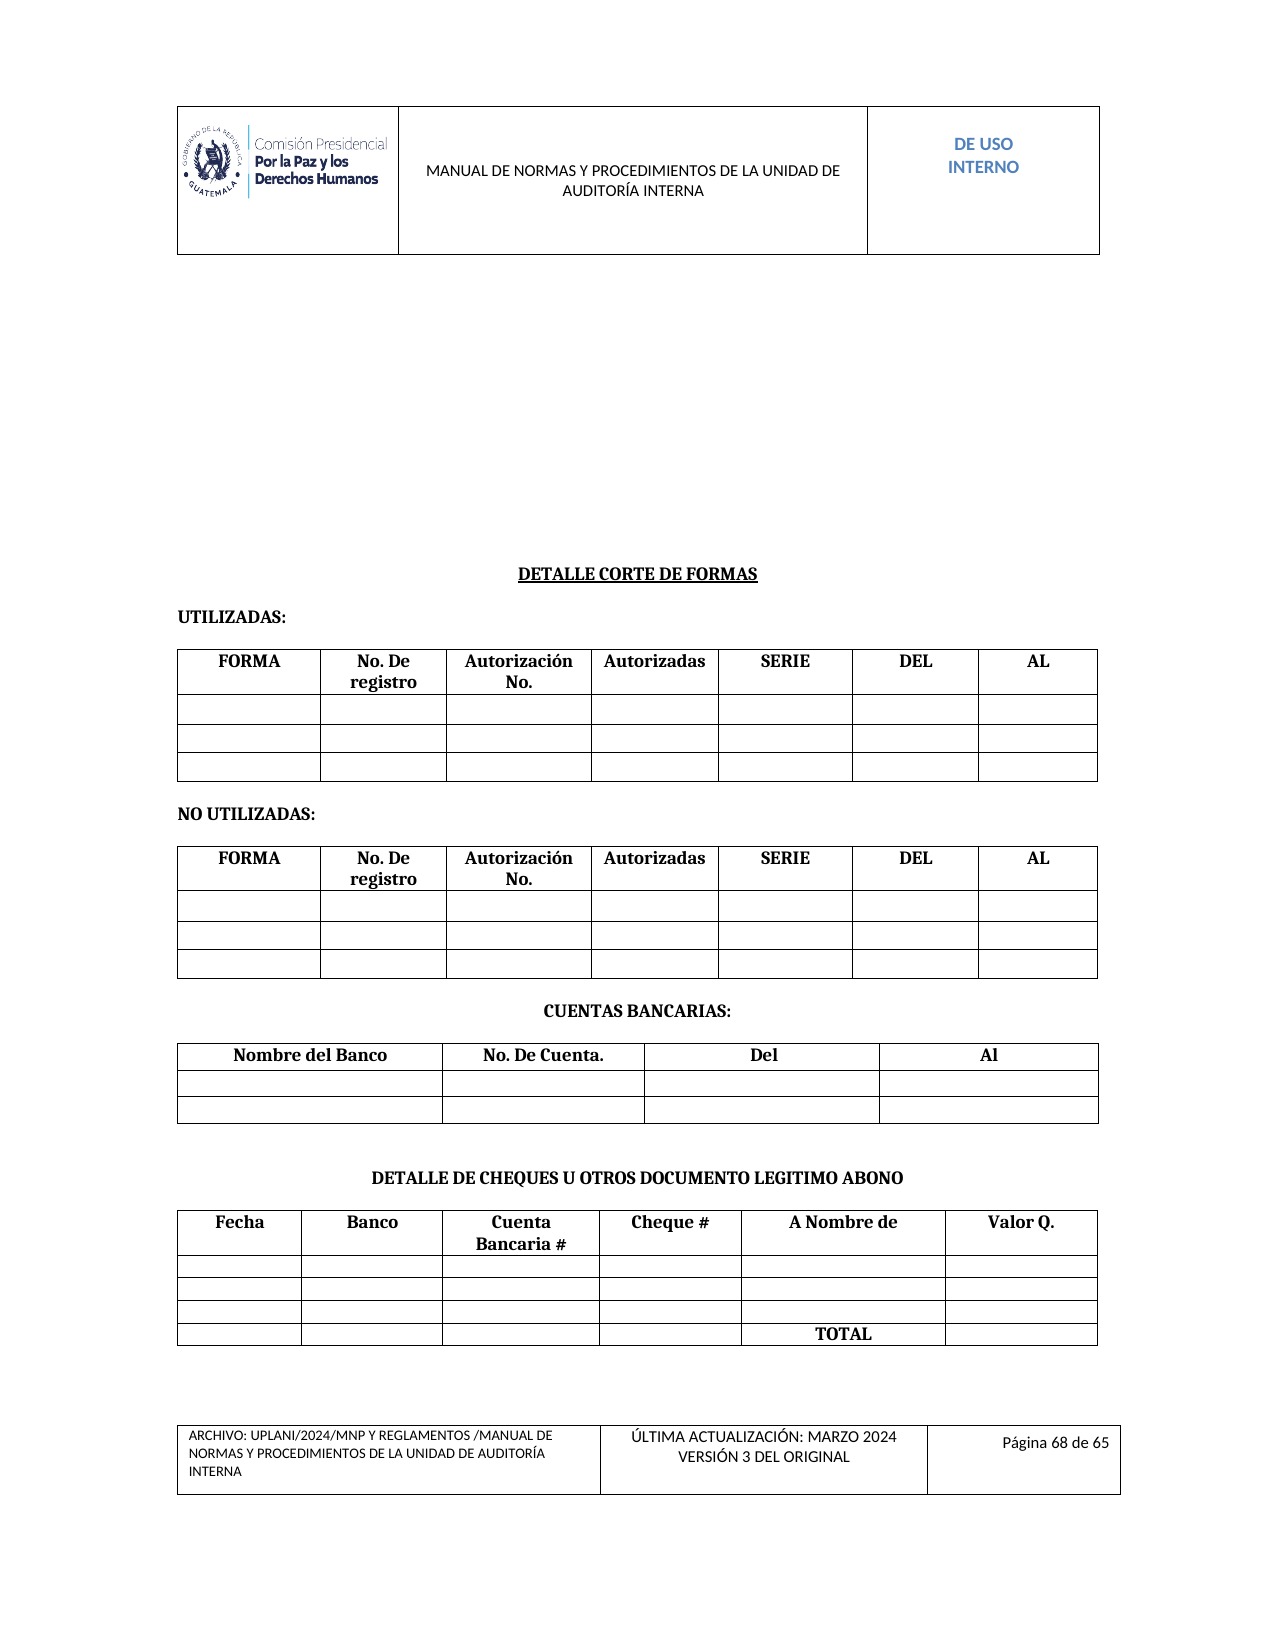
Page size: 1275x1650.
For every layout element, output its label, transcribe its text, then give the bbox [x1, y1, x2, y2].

table_cell [979, 891, 1097, 921]
table_cell [853, 753, 978, 781]
table_cell [880, 1071, 1098, 1096]
table_cell [178, 1301, 301, 1322]
table_cell [592, 891, 718, 921]
table_cell [946, 1256, 1097, 1277]
table_header SERIE [719, 847, 852, 890]
table_header No. De Cuenta. [443, 1044, 644, 1070]
table_cell [302, 1256, 442, 1277]
table_header Autorización No. [447, 847, 591, 890]
table_cell [645, 1097, 879, 1123]
table_header Autorizadas [592, 847, 718, 890]
table_cell [321, 695, 446, 724]
table_header Autorizadas [592, 650, 718, 693]
picture [178, 122, 393, 203]
table_cell [178, 1324, 301, 1345]
table_cell [321, 922, 446, 949]
table_cell [979, 950, 1097, 977]
table_header SERIE [719, 650, 852, 693]
table_cell [178, 725, 320, 752]
table_cell [853, 950, 978, 977]
table_cell [178, 1278, 301, 1300]
table_cell [979, 725, 1097, 752]
table_cell [719, 753, 852, 781]
table_header AL [979, 650, 1097, 693]
table_cell [600, 1278, 741, 1300]
table_cell [443, 1301, 599, 1322]
table_cell [742, 1256, 945, 1277]
table_cell [853, 695, 978, 724]
table_cell [447, 725, 591, 752]
table_cell [719, 725, 852, 752]
table_header FORMA [178, 847, 320, 890]
table_cell [592, 753, 718, 781]
table_cell [645, 1071, 879, 1096]
table_cell [979, 922, 1097, 949]
table_cell [321, 725, 446, 752]
table_cell [302, 1324, 442, 1345]
table_cell [447, 922, 591, 949]
table_header DEL [853, 650, 978, 693]
table_cell [321, 753, 446, 781]
table_header FORMA [178, 650, 320, 693]
table_cell [600, 1324, 741, 1345]
table_cell [178, 695, 320, 724]
table_header Fecha [178, 1211, 301, 1254]
table_cell [979, 695, 1097, 724]
text DETALLE DE CHEQUES U OTROS DOCUMENTO LEGITIMO ABONO [177, 1167, 1098, 1189]
table_header Banco [302, 1211, 442, 1254]
table_cell [443, 1278, 599, 1300]
table_cell [443, 1256, 599, 1277]
table_header Del [645, 1044, 879, 1070]
table_header No. De registro [321, 847, 446, 890]
table_header Cuenta Bancaria # [443, 1211, 599, 1254]
table_cell [447, 950, 591, 977]
table_cell [592, 950, 718, 977]
table_cell [443, 1324, 599, 1345]
table_header Autorización No. [447, 650, 591, 693]
table_cell [946, 1301, 1097, 1322]
table_header Nombre del Banco [178, 1044, 442, 1070]
table_cell [178, 1097, 442, 1123]
table_cell [302, 1278, 442, 1300]
table_cell [592, 725, 718, 752]
table_cell [447, 695, 591, 724]
table_cell [600, 1301, 741, 1322]
table_cell [178, 1071, 442, 1096]
table_cell [443, 1097, 644, 1123]
text CUENTAS BANCARIAS: [177, 1000, 1098, 1022]
table_cell [719, 891, 852, 921]
table_header Cheque # [600, 1211, 741, 1254]
table_header Al [880, 1044, 1098, 1070]
table_header A Nombre de [742, 1211, 945, 1254]
table_cell [946, 1278, 1097, 1300]
table_cell [979, 753, 1097, 781]
table_cell [178, 891, 320, 921]
table_cell [742, 1278, 945, 1300]
table_cell [302, 1301, 442, 1322]
table_cell [592, 695, 718, 724]
table_cell [178, 950, 320, 977]
text UTILIZADAS: [177, 606, 1098, 628]
table_cell [719, 695, 852, 724]
table_header Valor Q. [946, 1211, 1097, 1254]
table_cell [447, 891, 591, 921]
table_cell [443, 1071, 644, 1096]
text DETALLE CORTE DE FORMAS [177, 563, 1098, 584]
table_cell [853, 725, 978, 752]
table_cell [600, 1256, 741, 1277]
table_cell [321, 950, 446, 977]
table_cell [178, 922, 320, 949]
table_cell [946, 1324, 1097, 1345]
table_cell [592, 922, 718, 949]
table_cell [719, 922, 852, 949]
table_cell [853, 891, 978, 921]
table_cell [321, 891, 446, 921]
table_cell [853, 922, 978, 949]
table_cell [178, 1256, 301, 1277]
table_cell [719, 950, 852, 977]
text NO UTILIZADAS: [177, 803, 1098, 825]
table_cell [447, 753, 591, 781]
table_cell [742, 1301, 945, 1322]
table_header AL [979, 847, 1097, 890]
table_header No. De registro [321, 650, 446, 693]
table_header DEL [853, 847, 978, 890]
table_cell [880, 1097, 1098, 1123]
table_cell TOTAL [742, 1324, 945, 1345]
table_cell [178, 753, 320, 781]
